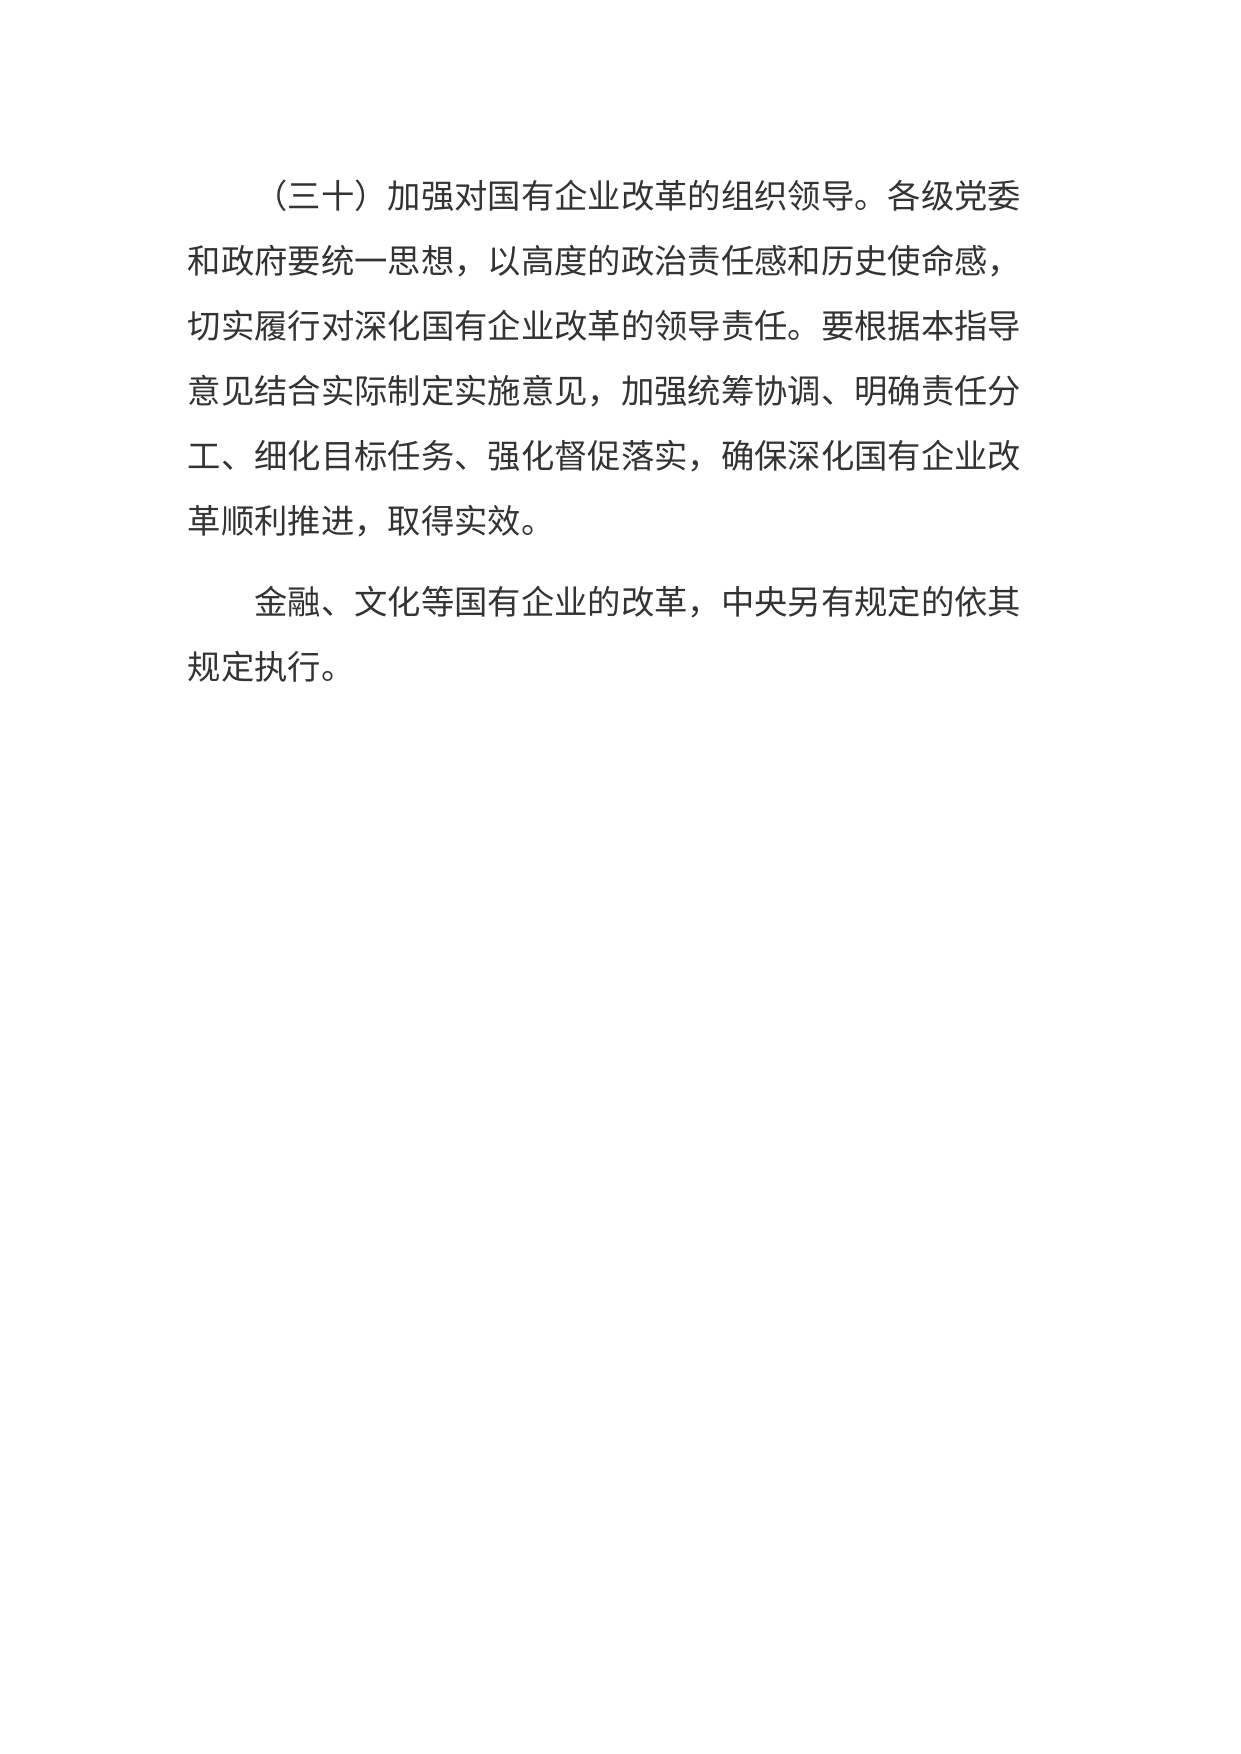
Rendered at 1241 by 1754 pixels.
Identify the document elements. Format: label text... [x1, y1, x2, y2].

text 金融、文化等国有企业的改革，中央另有规定的依其规定执行。 [187, 568, 1053, 698]
text （三十）加强对国有企业改革的组织领导。各级党委和政府要统一思想，以高度的政治责任感和历史使命感，切实履行对深化国有企业改革的领导责任。要根据本指导意见结合实际制定实施意见，加强统筹协调、明确责任分工、细化目标任务、强化督促落实，确保深化国有企业改革顺利推进，取得实效。 [187, 162, 1053, 552]
